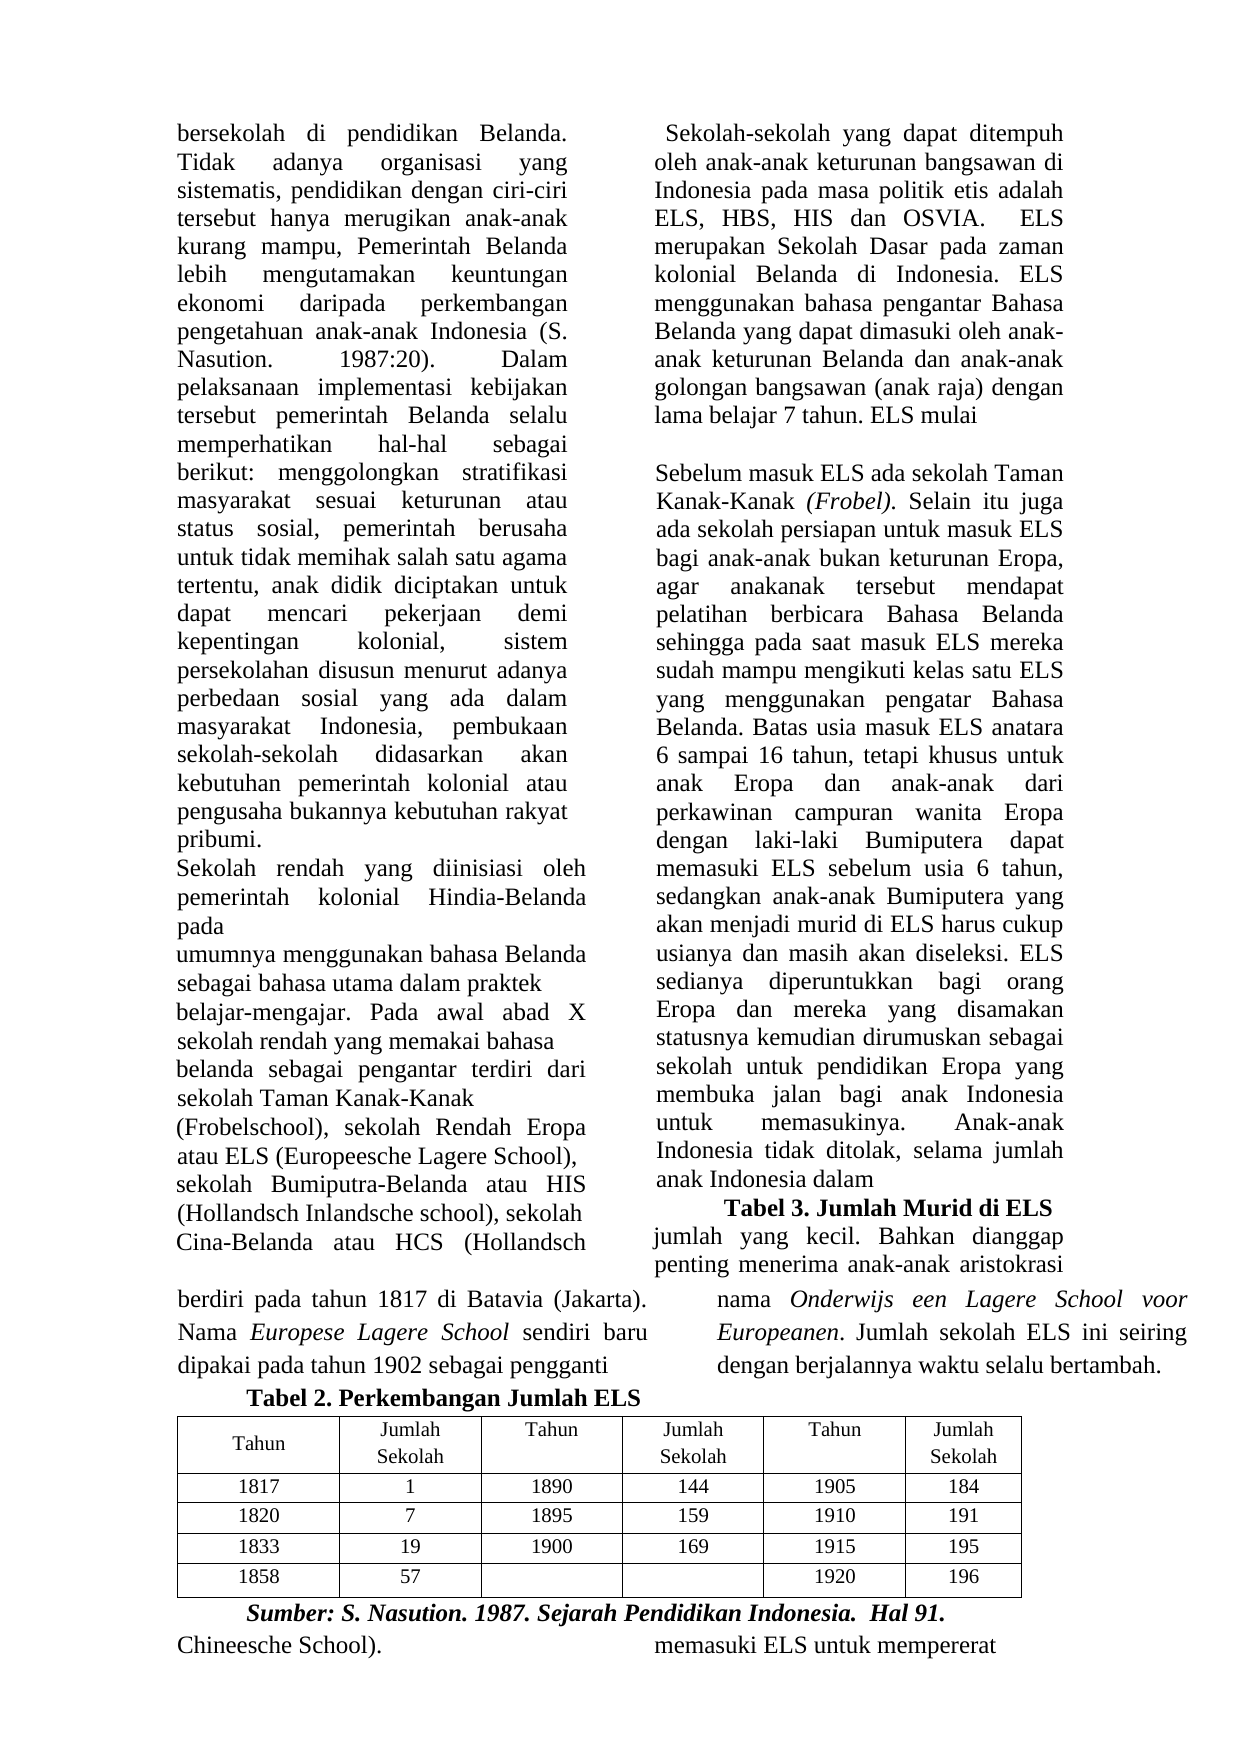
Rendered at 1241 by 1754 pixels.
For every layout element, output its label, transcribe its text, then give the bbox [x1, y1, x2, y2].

text belajar-mengajar. Pada awal abad X sekolah rendah yang memakai bahasa [176, 997, 586, 1054]
text sekolah Bumiputra-Belanda atau HIS (Hollandsch Inlandsche school), sekolah [176, 1169, 586, 1227]
text Sekolah-sekolah yang dapat ditempuh oleh anak-anak keturunan bangsawan di Indonesia pada masa politik etis adalah ELS, HBS, HIS dan OSVIA. ELS merupakan Sekolah Dasar pada zaman kolonial Belanda di Indonesia. ELS menggunakan bahasa pengantar Bahasa Belanda yang dapat dimasuki oleh anak-anak keturunan Belanda dan anak-anak golongan bangsawan (anak raja) dengan lama belajar 7 tahun. ELS mulai [653, 119, 1064, 429]
text (Frobelschool), sekolah Rendah Eropa atau ELS (Europeesche Lagere School), [176, 1112, 586, 1169]
text Sebelum masuk ELS ada sekolah Taman Kanak-Kanak (Frobel). Selain itu juga ada sekolah persiapan untuk masuk ELS bagi anak-anak bukan keturunan Eropa, agar anakanak tersebut mendapat pelatihan berbicara Bahasa Belanda sehingga pada saat masuk ELS mereka sudah mampu mengikuti kelas satu ELS yang menggunakan pengatar Bahasa Belanda. Batas usia masuk ELS anatara 6 sampai 16 tahun, tetapi khusus untuk anak Eropa dan anak-anak dari perkawinan campuran wanita Eropa dengan laki-laki Bumiputera dapat memasuki ELS sebelum usia 6 tahun, sedangkan anak-anak Bumiputera yang akan menjadi murid di ELS harus cukup usianya dan masih akan diseleksi. ELS sedianya diperuntukkan bagi orang Eropa dan mereka yang disamakan statusnya kemudian dirumuskan sebagai sekolah untuk pendidikan Eropa yang membuka jalan bagi anak Indonesia untuk memasukinya. Anak-anak Indonesia tidak ditolak, selama jumlah anak Indonesia dalam [655, 458, 1064, 1192]
text Tabel 3. Jumlah Murid di ELS [655, 1193, 1053, 1222]
text Sekolah rendah yang diinisiasi oleh pemerintah kolonial Hindia-Belanda pada [176, 853, 586, 939]
text belanda sebagai pengantar terdiri dari sekolah Taman Kanak-Kanak [176, 1054, 586, 1112]
table_header Tabel 2. Perkembangan Jumlah ELS Sumber: S. Nasution. 1987. Sejarah Pendidikan Indonesia. Hal 91. [177, 1284, 1188, 1631]
text umumnya menggunakan bahasa Belanda sebagai bahasa utama dalam praktek [176, 939, 586, 997]
text Cina-Belanda atau HCS (Hollandsch Chineesche School). [176, 1227, 586, 1659]
